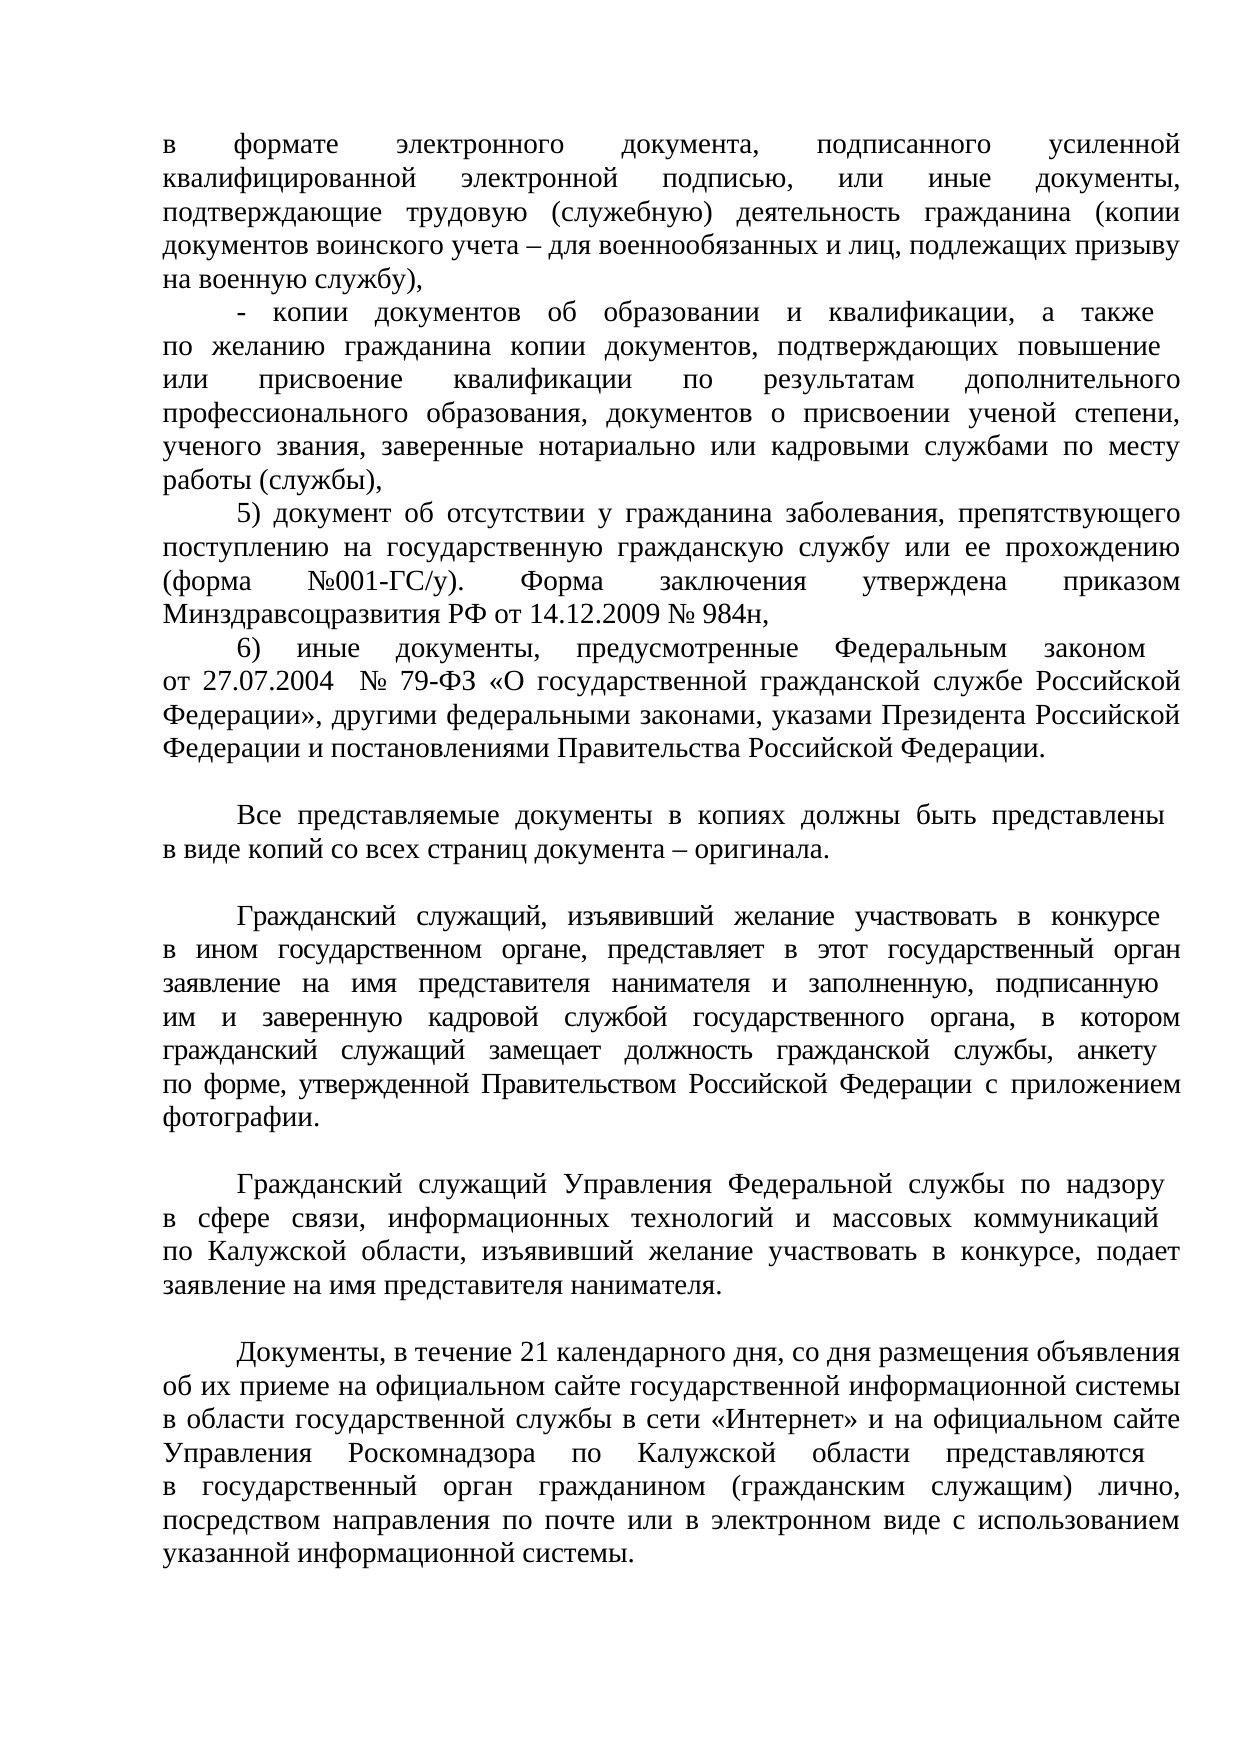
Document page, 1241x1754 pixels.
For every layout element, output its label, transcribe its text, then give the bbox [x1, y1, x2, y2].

text 5) документ об отсутствии у гражданина заболевания, препятствующего поступлению на государственную гражданскую службу или ее прохождению (форма №001-ГС/у). Форма заключения утверждена приказом Минздравсоцразвития РФ от 14.12.2009 № 984н, [162, 496, 1181, 630]
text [162, 127, 1181, 294]
text 6) иные документы, предусмотренные Федеральным законом от 27.07.2004 № 79-ФЗ «О государственной гражданской службе Российской Федерации», другими федеральными законами, указами Президента Российской Федерации и постановлениями Правительства Российской Федерации. [162, 630, 1181, 764]
text Гражданский служащий, изъявивший желание участвовать в конкурсе в ином государственном органе, представляет в этот государственный орган заявление на имя представителя нанимателя и заполненную, подписанную им и заверенную кадровой службой государственного органа, в котором гражданский служащий замещает должность гражданской службы, анкету по форме, утвержденной Правительством Российской Федерации с приложением фотографии. [162, 898, 1181, 1133]
text - копии документов об образовании и квалификации, а также по желанию гражданина копии документов, подтверждающих повышение или присвоение квалификации по результатам дополнительного профессионального образования, документов о присвоении ученой степени, ученого звания, заверенные нотариально или кадровыми службами по месту работы (службы), [162, 294, 1181, 496]
text Гражданский служащий Управления Федеральной службы по надзору в сфере связи, информационных технологий и массовых коммуникаций по Калужской области, изъявивший желание участвовать в конкурсе, подает заявление на имя представителя нанимателя. [162, 1166, 1181, 1301]
text Все представляемые документы в копиях должны быть представлены в виде копий со всех страниц документа – оригинала. [162, 797, 1181, 864]
text Документы, в течение 21 календарного дня, со дня размещения объявления об их приеме на официальном сайте государственной информационной системы в области государственной службы в сети «Интернет» и на официальном сайте Управления Роскомнадзора по Калужской области представляются в государственный орган гражданином (гражданским служащим) лично, посредством направления по почте или в электронном виде с использованием указанной информационной системы. [162, 1334, 1181, 1569]
